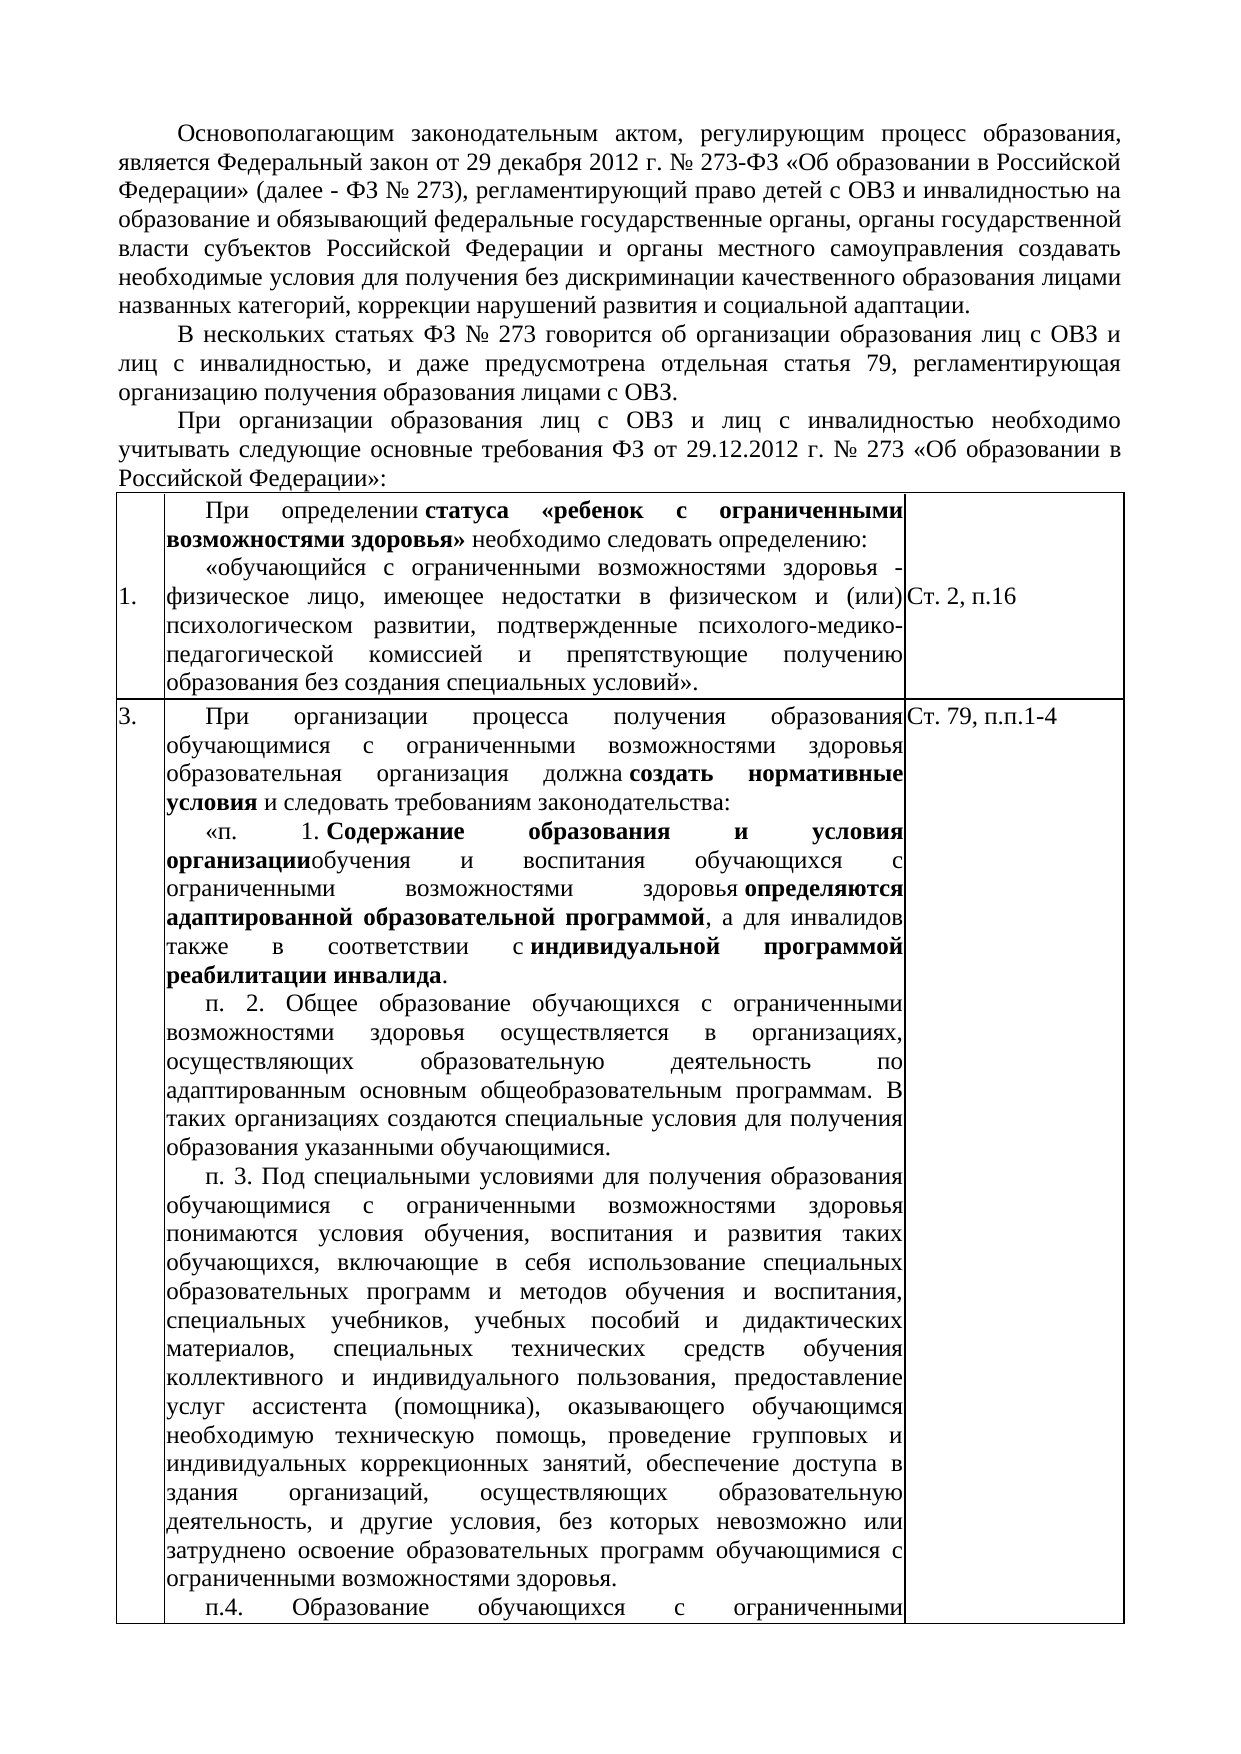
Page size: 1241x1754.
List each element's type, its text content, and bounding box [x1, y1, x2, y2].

text При организации образования лиц с ОВЗ и лиц с инвалидностью необходимо учитывать следующие основные требования ФЗ от 29.12.2012 г. № 273 «Об образовании в Российской Федерации»: [118, 406, 1122, 492]
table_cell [165, 700, 904, 1622]
table_header При определении статуса «ребенок с ограниченными возможностями здоровья» необходимо следовать определению: «обучающийся с ограниченными возможностями здоровья - физическое лицо, имеющее недостатки в физическом и (или) психологическом развитии, подтвержденные психолого-медико-педагогической комиссией и препятствующие получению образования без создания специальных условий». [165, 493, 905, 698]
table_header Ст. 2, п.16 [906, 493, 1123, 698]
table_cell 3. [117, 700, 164, 1622]
table_cell Ст. 79, п.п.1-4 [906, 700, 1123, 1622]
text Основополагающим законодательным актом, регулирующим процесс образования, является Федеральный закон от 29 декабря 2012 г. № 273-ФЗ «Об образовании в Российской Федерации» (далее - ФЗ № 273), регламентирующий право детей с ОВЗ и инвалидностью на образование и обязывающий федеральные государственные органы, органы государственной власти субъектов Российской Федерации и органы местного самоуправления создавать необходимые условия для получения без дискриминации качественного образования лицами названных категорий, коррекции нарушений развития и социальной адаптации. [118, 118, 1122, 319]
table_header 1. [117, 493, 164, 698]
text В нескольких статьях ФЗ № 273 говорится об организации образования лиц с ОВЗ и лиц с инвалидностью, и даже предусмотрена отдельная статья 79, регламентирующая организацию получения образования лицами с ОВЗ. [118, 319, 1122, 406]
